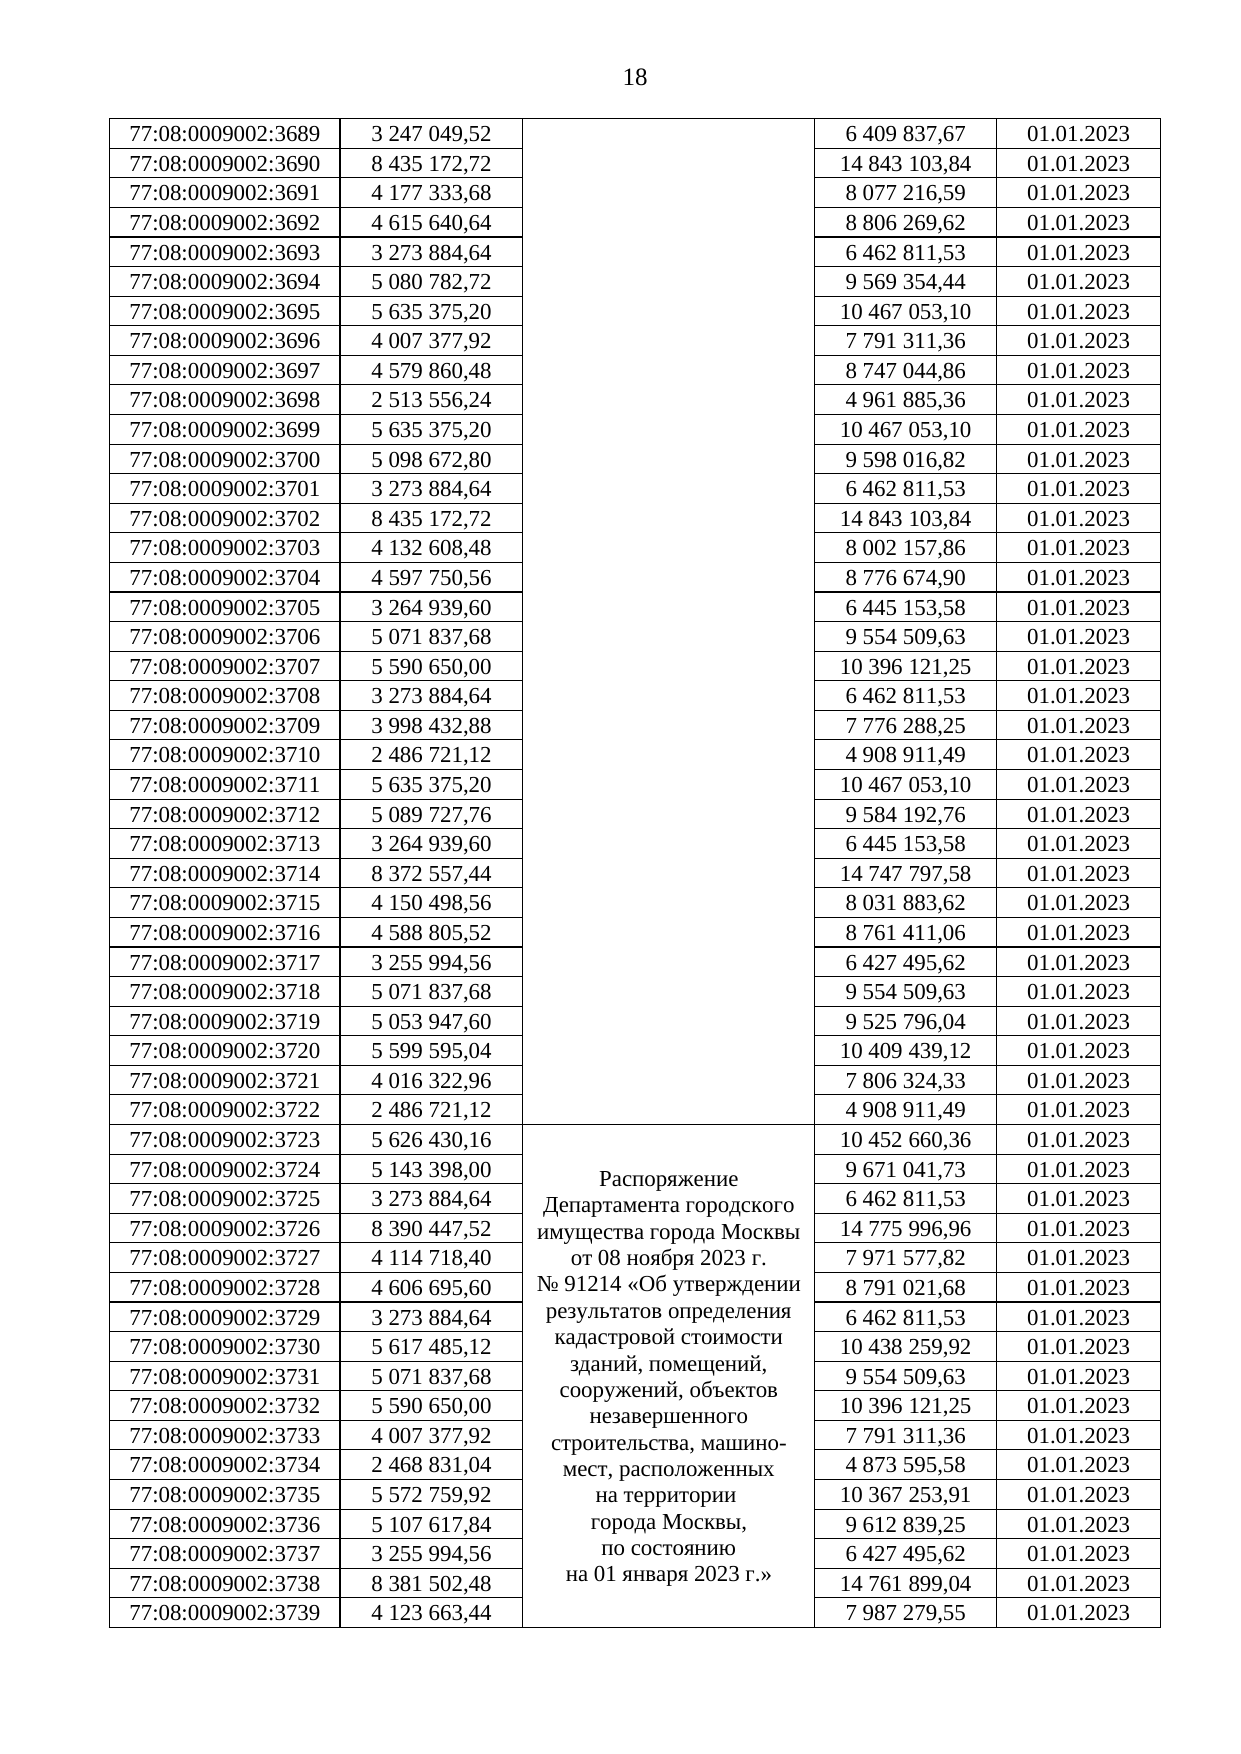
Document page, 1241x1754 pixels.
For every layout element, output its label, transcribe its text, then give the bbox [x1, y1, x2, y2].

table_cell 8 372 557,44 [341, 859, 522, 887]
table_cell 01.01.2023 [997, 208, 1160, 236]
table_cell 77:08:0009002:3718 [110, 977, 339, 1006]
table_cell 01.01.2023 [997, 1066, 1160, 1094]
table_cell 3 273 884,64 [341, 681, 522, 710]
table_cell 5 635 375,20 [341, 415, 522, 443]
table_cell 01.01.2023 [997, 1332, 1160, 1361]
table_cell 77:08:0009002:3690 [110, 149, 339, 177]
table_cell 01.01.2023 [997, 474, 1160, 503]
table_cell 77:08:0009002:3709 [110, 711, 339, 739]
table_cell 3 255 994,56 [341, 948, 522, 976]
table_cell 01.01.2023 [997, 1095, 1160, 1124]
table_cell 01.01.2023 [997, 622, 1160, 651]
table_cell 7 776 288,25 [815, 711, 996, 739]
table_cell 10 396 121,25 [815, 1391, 996, 1420]
table_cell 5 071 837,68 [341, 1362, 522, 1390]
table_cell 01.01.2023 [997, 504, 1160, 532]
table_cell 7 971 577,82 [815, 1243, 996, 1272]
table_cell 14 761 899,04 [815, 1569, 996, 1597]
table_cell 14 843 103,84 [815, 149, 996, 177]
table_cell 9 612 839,25 [815, 1510, 996, 1538]
table_cell 01.01.2023 [997, 859, 1160, 887]
table_cell 5 626 430,16 [341, 1125, 522, 1153]
table_cell 8 435 172,72 [341, 149, 522, 177]
table_cell 10 367 253,91 [815, 1480, 996, 1508]
table_cell 3 273 884,64 [341, 1184, 522, 1213]
table_cell 01.01.2023 [997, 297, 1160, 325]
table_cell 6 462 811,53 [815, 681, 996, 710]
table_cell 5 617 485,12 [341, 1332, 522, 1361]
table_cell 5 089 727,76 [341, 800, 522, 828]
table_cell 3 247 049,52 [341, 119, 522, 148]
table_cell 01.01.2023 [997, 977, 1160, 1006]
table_cell 4 132 608,48 [341, 533, 522, 562]
table_cell 4 908 911,49 [815, 740, 996, 769]
table_cell 01.01.2023 [997, 711, 1160, 739]
table_cell 77:08:0009002:3737 [110, 1539, 339, 1568]
table_cell 7 806 324,33 [815, 1066, 996, 1094]
table_cell 01.01.2023 [997, 238, 1160, 266]
table_cell 3 273 884,64 [341, 238, 522, 266]
table_cell 8 031 883,62 [815, 888, 996, 917]
table_cell 3 264 939,60 [341, 593, 522, 621]
table_cell 77:08:0009002:3701 [110, 474, 339, 503]
table_cell 8 435 172,72 [341, 504, 522, 532]
table_cell 77:08:0009002:3736 [110, 1510, 339, 1538]
table_cell 4 606 695,60 [341, 1273, 522, 1301]
table_cell 9 554 509,63 [815, 622, 996, 651]
table_cell 01.01.2023 [997, 385, 1160, 414]
table_cell 5 635 375,20 [341, 770, 522, 798]
table_cell 01.01.2023 [997, 740, 1160, 769]
table_cell 6 462 811,53 [815, 1184, 996, 1213]
table_cell 6 462 811,53 [815, 238, 996, 266]
table_cell 01.01.2023 [997, 533, 1160, 562]
table_cell 2 513 556,24 [341, 385, 522, 414]
table_cell 77:08:0009002:3714 [110, 859, 339, 887]
table_cell 4 588 805,52 [341, 918, 522, 946]
table_cell 01.01.2023 [997, 356, 1160, 384]
table_cell 10 409 439,12 [815, 1036, 996, 1065]
table_cell 77:08:0009002:3715 [110, 888, 339, 917]
table_cell 6 462 811,53 [815, 474, 996, 503]
table_cell 6 427 495,62 [815, 1539, 996, 1568]
table_cell 14 843 103,84 [815, 504, 996, 532]
table_cell 77:08:0009002:3720 [110, 1036, 339, 1065]
table_cell 01.01.2023 [997, 652, 1160, 680]
table_cell 77:08:0009002:3739 [110, 1598, 339, 1627]
table_cell 01.01.2023 [997, 1480, 1160, 1508]
table_cell 10 396 121,25 [815, 652, 996, 680]
table_cell 8 761 411,06 [815, 918, 996, 946]
table_cell 77:08:0009002:3721 [110, 1066, 339, 1094]
table_cell 3 273 884,64 [341, 474, 522, 503]
table_cell Распоряжение Департамента городского имущества города Москвы от 08 ноября 2023 г. № 91214 «Об утверждении результатов определения кадастровой стоимости зданий, помещений, сооружений, объектов незавершенного строительства, машино-мест, расположенных на территории города Москвы, по состоянию на 01 января 2023 г.» [523, 1125, 814, 1627]
table_cell 6 409 837,67 [815, 119, 996, 148]
table_cell 7 987 279,55 [815, 1598, 996, 1627]
table_cell 01.01.2023 [997, 1273, 1160, 1301]
table_cell 4 177 333,68 [341, 178, 522, 207]
table_cell 5 071 837,68 [341, 977, 522, 1006]
table_cell 8 077 216,59 [815, 178, 996, 207]
table_cell 4 908 911,49 [815, 1095, 996, 1124]
table_cell 5 107 617,84 [341, 1510, 522, 1538]
table_cell 14 747 797,58 [815, 859, 996, 887]
table_cell 01.01.2023 [997, 267, 1160, 296]
table_cell 77:08:0009002:3728 [110, 1273, 339, 1301]
table_cell 3 998 432,88 [341, 711, 522, 739]
table_cell 77:08:0009002:3726 [110, 1214, 339, 1242]
table_cell 01.01.2023 [997, 681, 1160, 710]
table_cell 77:08:0009002:3727 [110, 1243, 339, 1272]
table_cell 4 150 498,56 [341, 888, 522, 917]
table_cell 01.01.2023 [997, 149, 1160, 177]
table_cell 5 143 398,00 [341, 1155, 522, 1183]
table_cell 77:08:0009002:3724 [110, 1155, 339, 1183]
table_cell 01.01.2023 [997, 445, 1160, 473]
table_cell 01.01.2023 [997, 1184, 1160, 1213]
table_cell 10 467 053,10 [815, 415, 996, 443]
table_cell 01.01.2023 [997, 178, 1160, 207]
table_cell 77:08:0009002:3722 [110, 1095, 339, 1124]
table_cell 4 007 377,92 [341, 326, 522, 355]
table_cell 2 486 721,12 [341, 1095, 522, 1124]
table_cell 77:08:0009002:3734 [110, 1450, 339, 1479]
table_cell 77:08:0009002:3733 [110, 1421, 339, 1449]
table_cell 01.01.2023 [997, 1243, 1160, 1272]
table_cell 6 445 153,58 [815, 593, 996, 621]
table_cell 77:08:0009002:3706 [110, 622, 339, 651]
table_cell 6 445 153,58 [815, 829, 996, 858]
table_cell 5 080 782,72 [341, 267, 522, 296]
table_cell 01.01.2023 [997, 1036, 1160, 1065]
table_cell 01.01.2023 [997, 1362, 1160, 1390]
table_cell 01.01.2023 [997, 1510, 1160, 1538]
table_cell 01.01.2023 [997, 593, 1160, 621]
table_cell 01.01.2023 [997, 888, 1160, 917]
table_cell 77:08:0009002:3698 [110, 385, 339, 414]
table_cell 77:08:0009002:3695 [110, 297, 339, 325]
table_cell 4 007 377,92 [341, 1421, 522, 1449]
table_cell 77:08:0009002:3699 [110, 415, 339, 443]
table_cell 01.01.2023 [997, 1569, 1160, 1597]
table_cell 9 554 509,63 [815, 977, 996, 1006]
table_cell 4 873 595,58 [815, 1450, 996, 1479]
table_cell 77:08:0009002:3708 [110, 681, 339, 710]
table_cell 77:08:0009002:3697 [110, 356, 339, 384]
table_cell 01.01.2023 [997, 1007, 1160, 1035]
table_cell 77:08:0009002:3710 [110, 740, 339, 769]
table_cell 77:08:0009002:3702 [110, 504, 339, 532]
table_cell 8 776 674,90 [815, 563, 996, 591]
table_cell 77:08:0009002:3735 [110, 1480, 339, 1508]
table_cell 77:08:0009002:3731 [110, 1362, 339, 1390]
table_cell 4 114 718,40 [341, 1243, 522, 1272]
table_cell 77:08:0009002:3717 [110, 948, 339, 976]
table_cell 01.01.2023 [997, 770, 1160, 798]
table_cell 01.01.2023 [997, 829, 1160, 858]
table_cell 01.01.2023 [997, 1450, 1160, 1479]
table_cell 77:08:0009002:3716 [110, 918, 339, 946]
table_cell 9 584 192,76 [815, 800, 996, 828]
table_cell 4 961 885,36 [815, 385, 996, 414]
table_cell 77:08:0009002:3692 [110, 208, 339, 236]
table_cell 10 438 259,92 [815, 1332, 996, 1361]
table_cell 77:08:0009002:3691 [110, 178, 339, 207]
table_cell 01.01.2023 [997, 1421, 1160, 1449]
table_cell 77:08:0009002:3707 [110, 652, 339, 680]
table_cell 77:08:0009002:3723 [110, 1125, 339, 1153]
table_cell 10 467 053,10 [815, 297, 996, 325]
table_cell 6 462 811,53 [815, 1303, 996, 1331]
table_cell 01.01.2023 [997, 1155, 1160, 1183]
table_cell 5 590 650,00 [341, 1391, 522, 1420]
table_cell 5 599 595,04 [341, 1036, 522, 1065]
table_cell 01.01.2023 [997, 1214, 1160, 1242]
table_cell 01.01.2023 [997, 326, 1160, 355]
table_cell 5 053 947,60 [341, 1007, 522, 1035]
table_cell 77:08:0009002:3705 [110, 593, 339, 621]
table_cell 9 554 509,63 [815, 1362, 996, 1390]
table_cell 77:08:0009002:3730 [110, 1332, 339, 1361]
table_cell 77:08:0009002:3729 [110, 1303, 339, 1331]
table_cell 77:08:0009002:3700 [110, 445, 339, 473]
table_cell 77:08:0009002:3719 [110, 1007, 339, 1035]
table_cell 01.01.2023 [997, 563, 1160, 591]
table_cell 77:08:0009002:3712 [110, 800, 339, 828]
table_cell 4 123 663,44 [341, 1598, 522, 1627]
table_cell 77:08:0009002:3713 [110, 829, 339, 858]
table_cell 01.01.2023 [997, 415, 1160, 443]
table_cell 77:08:0009002:3693 [110, 238, 339, 266]
table_cell 01.01.2023 [997, 1303, 1160, 1331]
table_cell 10 467 053,10 [815, 770, 996, 798]
table_cell 5 572 759,92 [341, 1480, 522, 1508]
table_cell 01.01.2023 [997, 948, 1160, 976]
table_cell 77:08:0009002:3703 [110, 533, 339, 562]
table_cell 2 468 831,04 [341, 1450, 522, 1479]
table_cell 01.01.2023 [997, 1539, 1160, 1568]
table_cell 9 671 041,73 [815, 1155, 996, 1183]
table_cell 4 016 322,96 [341, 1066, 522, 1094]
table_cell 14 775 996,96 [815, 1214, 996, 1242]
table_cell 5 098 672,80 [341, 445, 522, 473]
table_cell 4 579 860,48 [341, 356, 522, 384]
table_cell 5 635 375,20 [341, 297, 522, 325]
table_cell 9 569 354,44 [815, 267, 996, 296]
table_cell 8 390 447,52 [341, 1214, 522, 1242]
table_cell 01.01.2023 [997, 1125, 1160, 1153]
table_cell 77:08:0009002:3732 [110, 1391, 339, 1420]
table_cell 77:08:0009002:3689 [110, 119, 339, 148]
table_cell 2 486 721,12 [341, 740, 522, 769]
table_cell 01.01.2023 [997, 800, 1160, 828]
table_cell 01.01.2023 [997, 119, 1160, 148]
table_cell 4 615 640,64 [341, 208, 522, 236]
table_cell 10 452 660,36 [815, 1125, 996, 1153]
table_cell 3 264 939,60 [341, 829, 522, 858]
table_cell 7 791 311,36 [815, 326, 996, 355]
table_cell 01.01.2023 [997, 1598, 1160, 1627]
table_cell 77:08:0009002:3704 [110, 563, 339, 591]
table_cell 6 427 495,62 [815, 948, 996, 976]
table_cell 4 597 750,56 [341, 563, 522, 591]
table_cell 77:08:0009002:3725 [110, 1184, 339, 1213]
table_cell 8 747 044,86 [815, 356, 996, 384]
table_cell 5 071 837,68 [341, 622, 522, 651]
table_cell 77:08:0009002:3696 [110, 326, 339, 355]
table_cell 8 002 157,86 [815, 533, 996, 562]
table_cell 77:08:0009002:3694 [110, 267, 339, 296]
table_cell 77:08:0009002:3738 [110, 1569, 339, 1597]
table_cell 8 381 502,48 [341, 1569, 522, 1597]
table_cell 77:08:0009002:3711 [110, 770, 339, 798]
table_cell 3 255 994,56 [341, 1539, 522, 1568]
table_cell 5 590 650,00 [341, 652, 522, 680]
table_cell 3 273 884,64 [341, 1303, 522, 1331]
table_cell 9 525 796,04 [815, 1007, 996, 1035]
table_cell 9 598 016,82 [815, 445, 996, 473]
table_cell 8 791 021,68 [815, 1273, 996, 1301]
table_cell 01.01.2023 [997, 1391, 1160, 1420]
table_cell 8 806 269,62 [815, 208, 996, 236]
table_cell 01.01.2023 [997, 918, 1160, 946]
table_cell 7 791 311,36 [815, 1421, 996, 1449]
